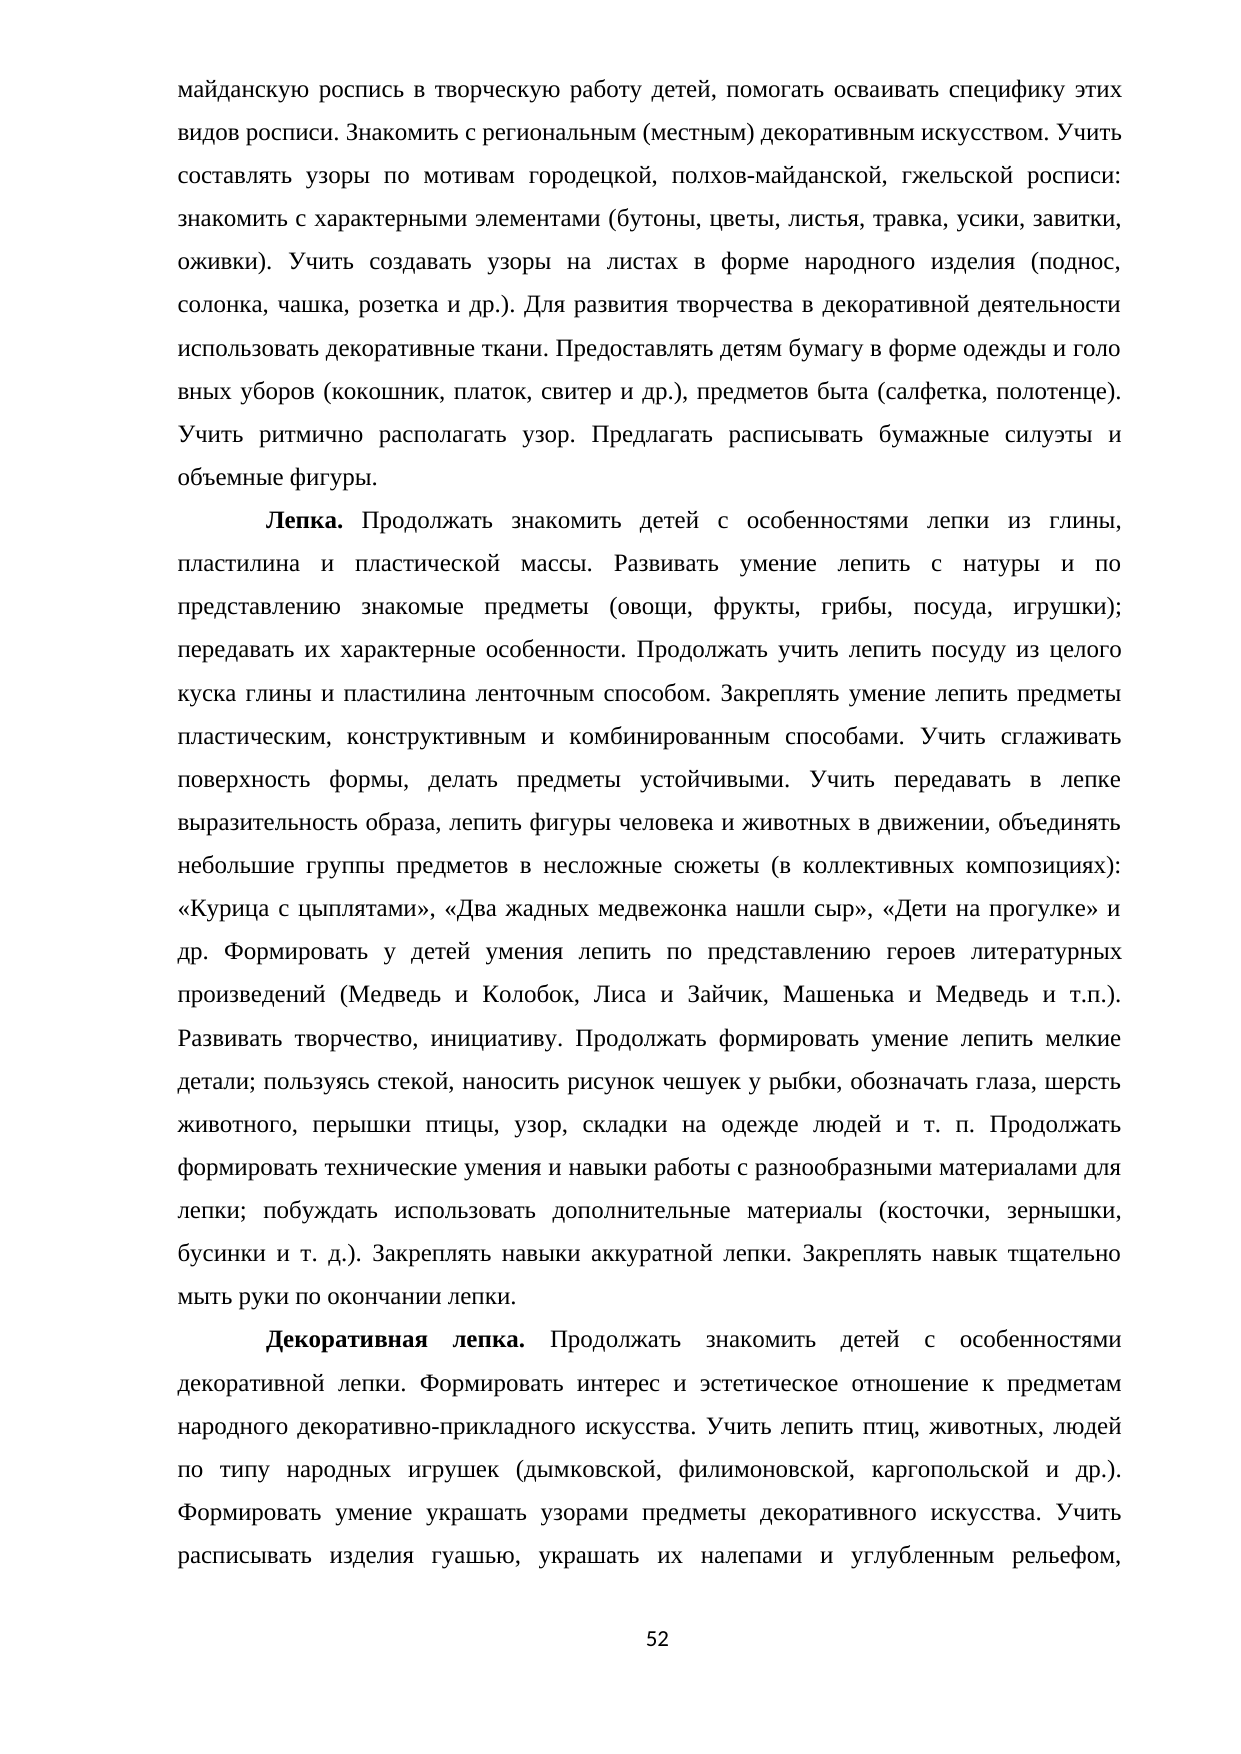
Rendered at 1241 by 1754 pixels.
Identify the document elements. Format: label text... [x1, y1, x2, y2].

text Лепка. Продолжать знакомить детей с особенностями лепки из глины, пластилина и пластической массы. Развивать умение лепить с натуры и по представлению знакомые пред​меты (овощи, фрукты, грибы, посуда, игрушки); передавать их характер​ные особенности. Продолжать учить лепить посуду из целого куска глины и пластилина ленточным способом. Закреплять умение лепить предметы пластическим, конструктивным и комбинированным способами. Учить сглаживать поверхность формы, делать предметы устойчивыми. Учить передавать в лепке выразительность образа, лепить фигуры человека и животных в движении, объединять небольшие группы предме​тов в несложные сюжеты (в коллективных композициях): «Курица с цып​лятами», «Два жадных медвежонка нашли сыр», «Дети на прогулке» и др. Формировать у детей умения лепить по представлению героев лите​ратурных произведений (Медведь и Колобок, Лиса и Зайчик, Машенька и Медведь и т.п.). Развивать творчество, инициативу. Продолжать формировать умение лепить мелкие детали; пользуясь стекой, наносить рисунок чешуек у рыбки, обозначать глаза, шерсть живот​ного, перышки птицы, узор, складки на одежде людей и т. п. Продолжать формировать технические умения и навыки работы с разнообразными материалами для лепки; побуждать использовать допол​нительные материалы (косточки, зернышки, бусинки и т. д.). Закреплять навыки аккуратной лепки. Закреплять навык тщательно мыть руки по окончании лепки. [177, 505, 1122, 1310]
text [177, 1324, 1122, 1569]
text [177, 74, 1122, 491]
